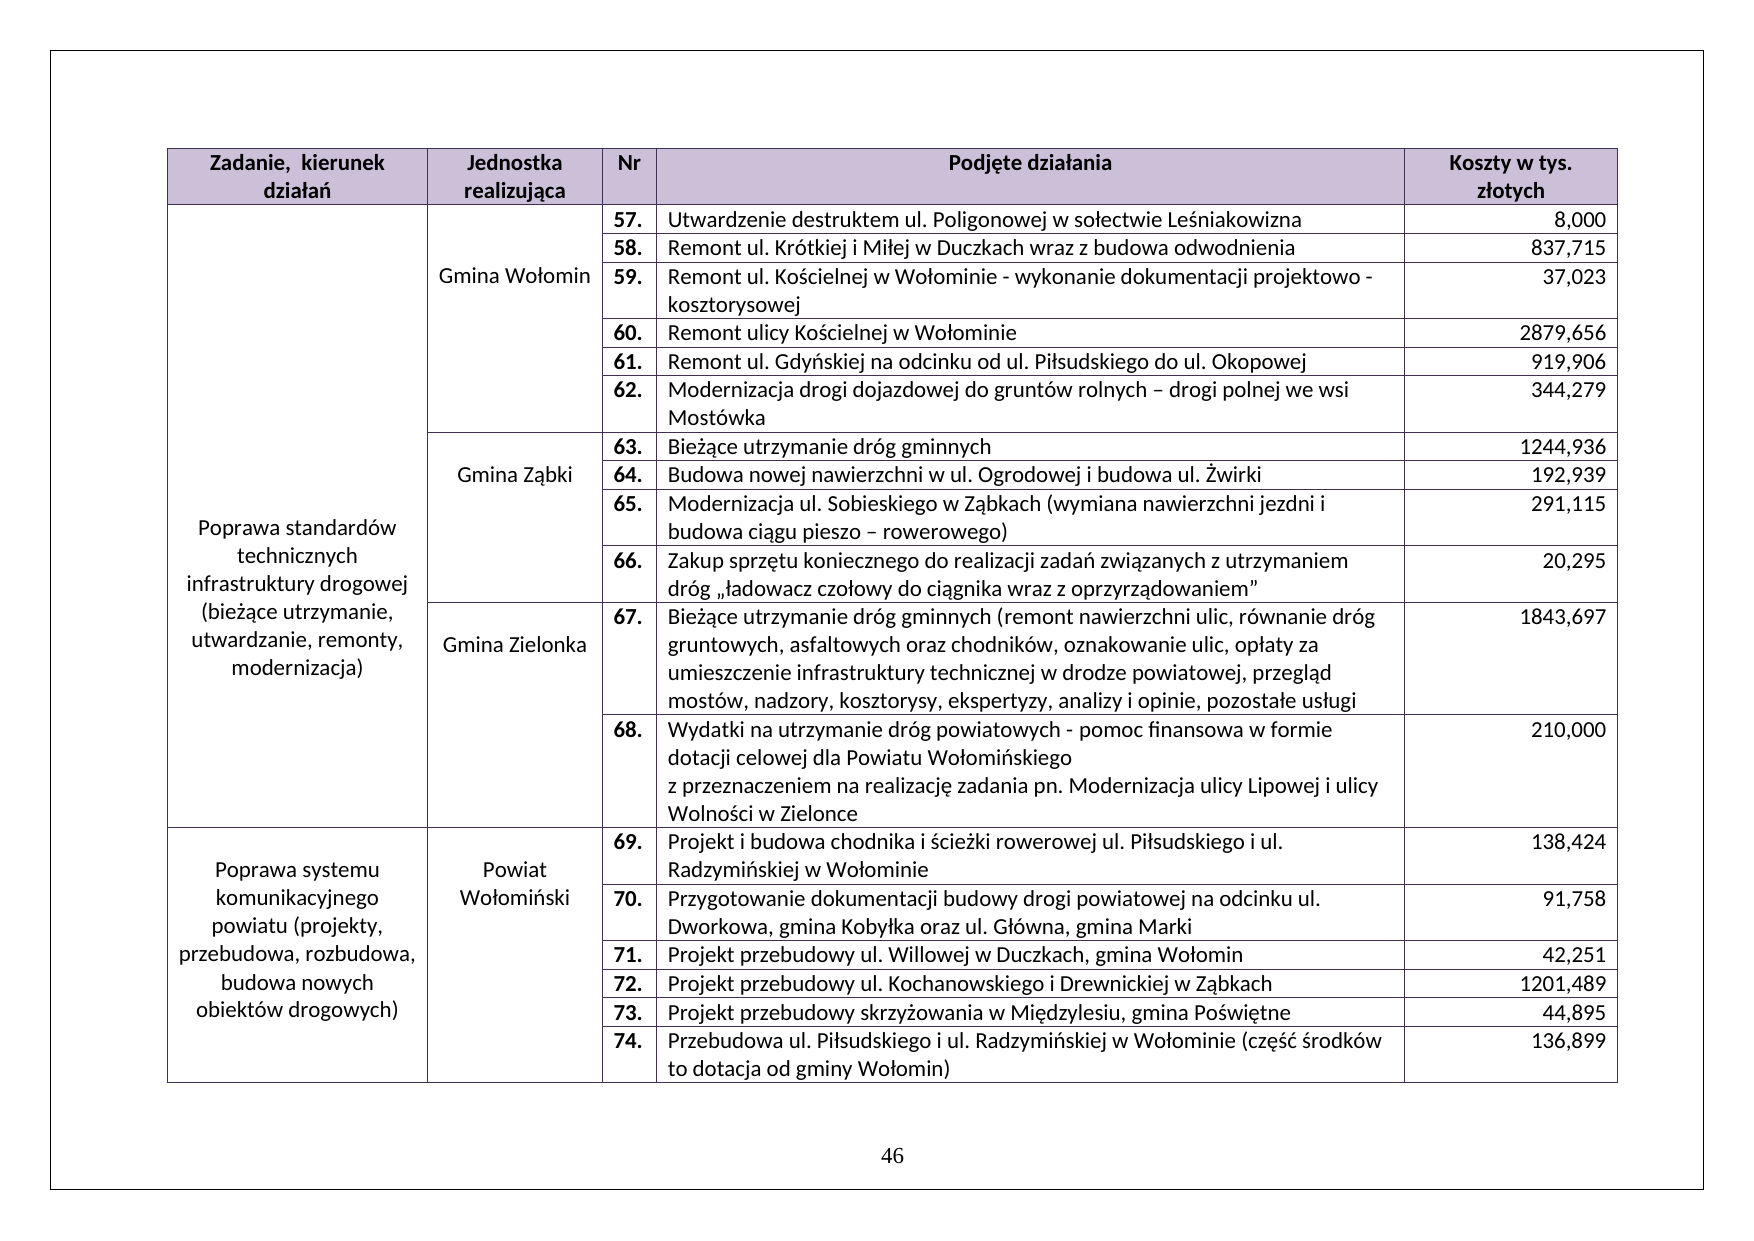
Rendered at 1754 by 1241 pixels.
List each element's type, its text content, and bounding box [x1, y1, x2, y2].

table_cell Remont ul. Kościelnej w Wołominie - wykonanie dokumentacji projektowo - kosztorysowej [657, 263, 1404, 318]
table_cell 138,424 [1405, 828, 1617, 883]
table_cell [603, 715, 656, 827]
table_cell [603, 546, 656, 602]
table_cell Gmina Zielonka [428, 603, 602, 827]
table_cell 37,023 [1405, 263, 1617, 318]
table_cell 8,000 [1405, 205, 1617, 233]
table_cell Remont ul. Krótkiej i Miłej w Duczkach wraz z budowa odwodnienia [657, 234, 1404, 261]
table_cell [603, 433, 656, 460]
table_cell [603, 461, 656, 489]
table_cell [603, 205, 656, 233]
table_cell [603, 603, 656, 714]
table_cell 291,115 [1405, 490, 1617, 545]
table_cell 344,279 [1405, 376, 1617, 432]
table_header Nr [603, 149, 656, 204]
table_cell 1843,697 [1405, 603, 1617, 714]
table_cell Utwardzenie destruktem ul. Poligonowej w sołectwie Leśniakowizna [657, 205, 1404, 233]
table_cell Powiat Wołomiński Powiat Wołomiński Powiat Wołomiński [428, 828, 602, 1082]
table_cell [603, 828, 656, 883]
table_cell 2879,656 [1405, 319, 1617, 346]
table_cell Modernizacja ul. Sobieskiego w Ząbkach (wymiana nawierzchni jezdni i budowa ciągu pieszo – rowerowego) [657, 490, 1404, 545]
table_cell Projekt przebudowy skrzyżowania w Międzylesiu, gmina Poświętne [657, 998, 1404, 1026]
table_cell 136,899 [1405, 1027, 1617, 1082]
table_cell Remont ul. Gdyńskiej na odcinku od ul. Piłsudskiego do ul. Okopowej [657, 348, 1404, 375]
table_cell [603, 234, 656, 261]
table_cell 91,758 [1405, 885, 1617, 940]
table_header Koszty w tys. złotych [1405, 149, 1617, 204]
table_cell [603, 490, 656, 545]
table_cell Modernizacja drogi dojazdowej do gruntów rolnych – drogi polnej we wsi Mostówka [657, 376, 1404, 432]
table_cell Wydatki na utrzymanie dróg powiatowych - pomoc finansowa w formie dotacji celowej dla Powiatu Wołomińskiego z przeznaczeniem na realizację zadania pn. Modernizacja ulicy Lipowej i ulicy Wolności w Zielonce [657, 715, 1404, 827]
table_cell Remont ulicy Kościelnej w Wołominie [657, 319, 1404, 346]
table_cell [603, 970, 656, 997]
table_cell 192,939 [1405, 461, 1617, 489]
table_cell 837,715 [1405, 234, 1617, 261]
table_cell Budowa nowej nawierzchni w ul. Ogrodowej i budowa ul. Żwirki [657, 461, 1404, 489]
table_cell 1244,936 [1405, 433, 1617, 460]
table_cell Projekt przebudowy ul. Kochanowskiego i Drewnickiej w Ząbkach [657, 970, 1404, 997]
table_cell [603, 376, 656, 432]
table_cell Przygotowanie dokumentacji budowy drogi powiatowej na odcinku ul. Dworkowa, gmina Kobyłka oraz ul. Główna, gmina Marki [657, 885, 1404, 940]
table_header Podjęte działania [657, 149, 1404, 204]
table_cell Bieżące utrzymanie dróg gminnych (remont nawierzchni ulic, równanie dróg gruntowych, asfaltowych oraz chodników, oznakowanie ulic, opłaty za umieszczenie infrastruktury technicznej w drodze powiatowej, przegląd mostów, nadzory, kosztorysy, ekspertyzy, analizy i opinie, pozostałe usługi [657, 603, 1404, 714]
table_cell Projekt i budowa chodnika i ścieżki rowerowej ul. Piłsudskiego i ul. Radzymińskiej w Wołominie [657, 828, 1404, 883]
table_cell Przebudowa ul. Piłsudskiego i ul. Radzymińskiej w Wołominie (część środków to dotacja od gminy Wołomin) [657, 1027, 1404, 1082]
table_cell Bieżące utrzymanie dróg gminnych [657, 433, 1404, 460]
table_cell Gmina Ząbki [428, 433, 602, 602]
table_header Zadanie, kierunek działań [168, 149, 427, 204]
table_cell 1201,489 [1405, 970, 1617, 997]
table_cell [603, 1027, 656, 1082]
table_cell [603, 263, 656, 318]
table_cell 919,906 [1405, 348, 1617, 375]
table_cell [603, 941, 656, 969]
table_cell [603, 348, 656, 375]
table_cell Projekt przebudowy ul. Willowej w Duczkach, gmina Wołomin [657, 941, 1404, 969]
table_cell 210,000 [1405, 715, 1617, 827]
table_header Jednostka realizująca [428, 149, 602, 204]
table_cell 42,251 [1405, 941, 1617, 969]
table_cell [603, 885, 656, 940]
table_cell 44,895 [1405, 998, 1617, 1026]
table_cell [603, 998, 656, 1026]
table_cell Zakup sprzętu koniecznego do realizacji zadań związanych z utrzymaniem dróg „ładowacz czołowy do ciągnika wraz z oprzyrządowaniem” [657, 546, 1404, 602]
table_cell 20,295 [1405, 546, 1617, 602]
table_cell [603, 319, 656, 346]
